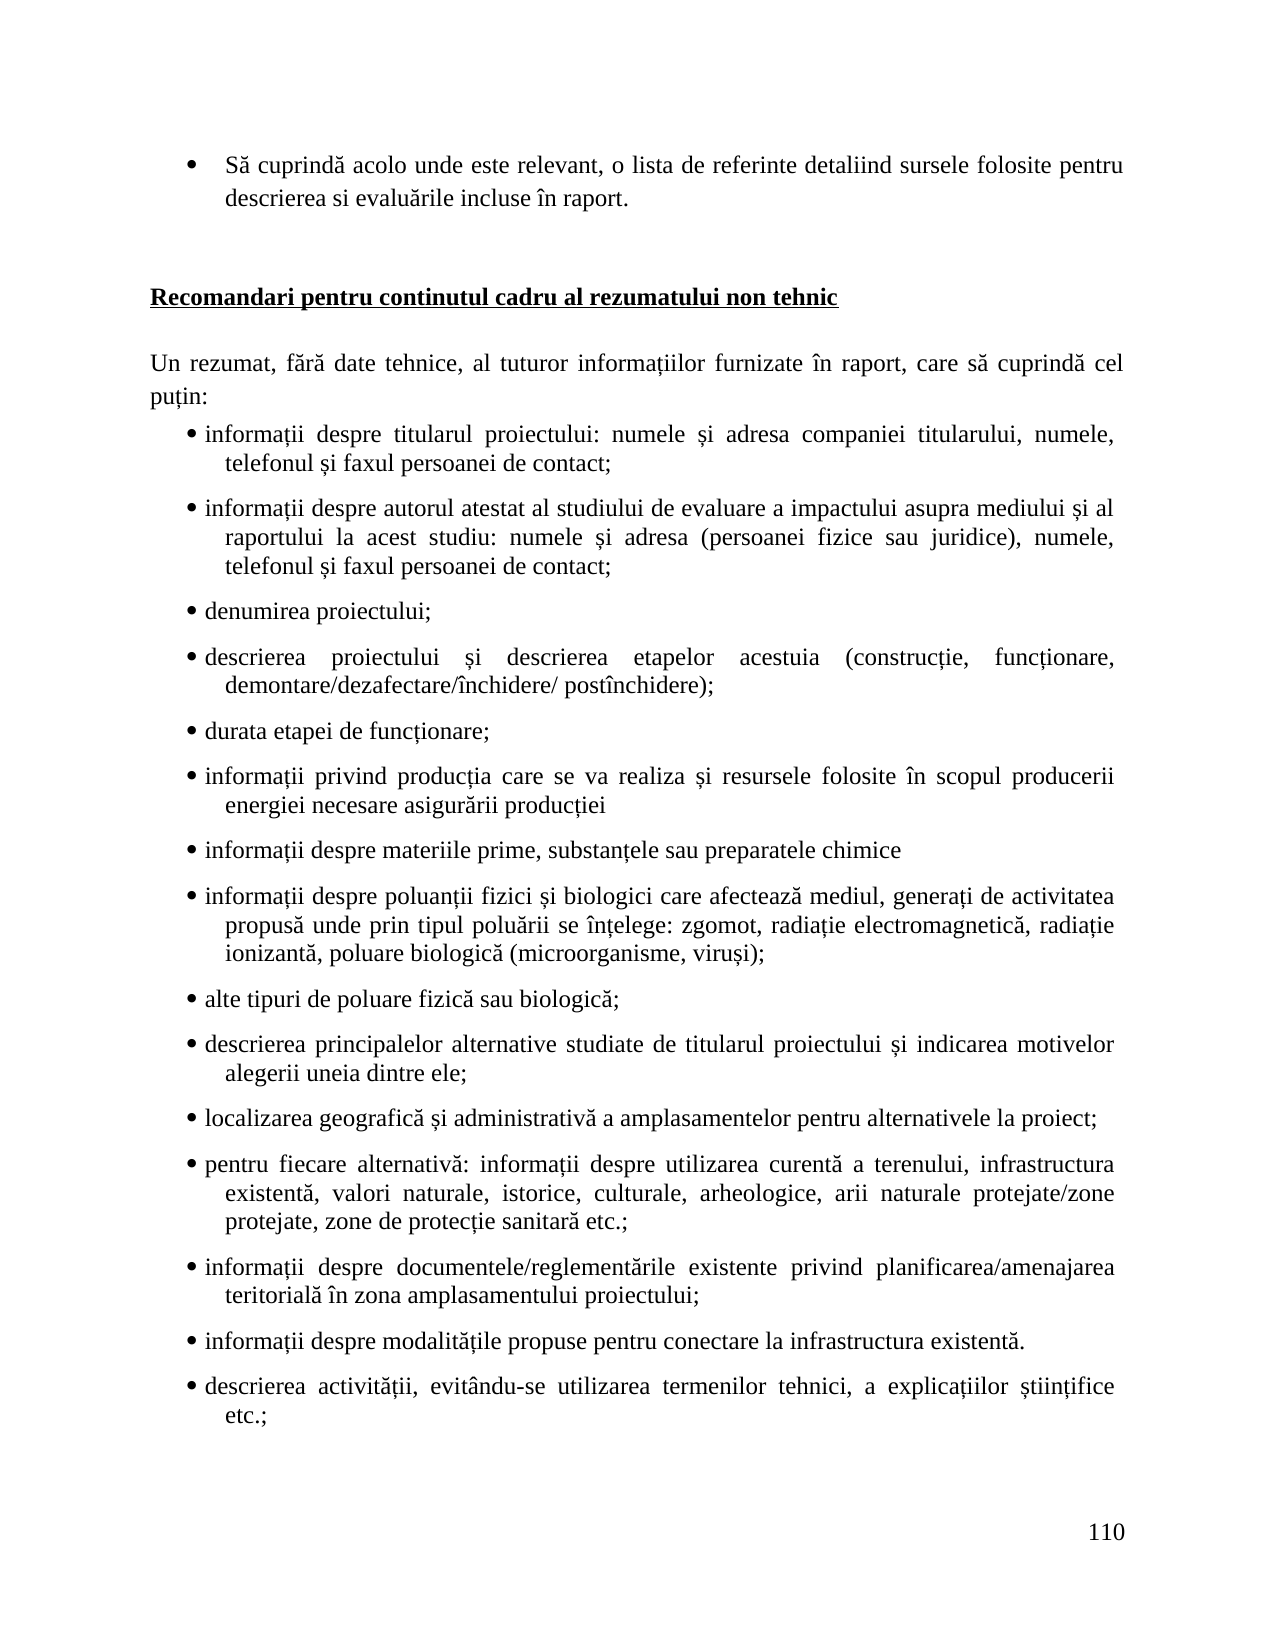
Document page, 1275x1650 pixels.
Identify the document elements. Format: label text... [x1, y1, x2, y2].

list informații despre autorul atestat al studiului de evaluare a impactului asupra mediului și al raportului la acest studiu: numele și adresa (persoanei fizice sau juridice), numele, telefonul și faxul persoanei de contact; [187, 493, 1116, 580]
text Recomandari pentru continutul cadru al rezumatului non tehnic [150, 282, 1125, 311]
text Un rezumat, fără date tehnice, al tuturor informațiilor furnizate în raport, care să cuprindă cel puțin: [150, 348, 1125, 410]
list localizarea geografică și administrativă a amplasamentelor pentru alternativele la proiect; [187, 1103, 1116, 1132]
list descrierea principalelor alternative studiate de titularul proiectului și indicarea motivelor alegerii uneia dintre ele; [187, 1029, 1116, 1087]
list informații despre poluanții fizici și biologici care afectează mediul, generați de activitatea propusă unde prin tipul poluării se înțelege: zgomot, radiație electromagnetică, radiație ionizantă, poluare biologică (microorganisme, viruși); [187, 881, 1116, 967]
list Să cuprindă acolo unde este relevant, o lista de referinte detaliind sursele folosite pentru descrierea si evaluările incluse în raport. [187, 150, 1125, 212]
list pentru fiecare alternativă: informații despre utilizarea curentă a terenului, infrastructura existentă, valori naturale, istorice, culturale, arheologice, arii naturale protejate/zone protejate, zone de protecție sanitară etc.; [187, 1149, 1116, 1235]
list denumirea proiectului; [187, 596, 1116, 625]
list informații privind producția care se va realiza și resursele folosite în scopul producerii energiei necesare asigurării producției [187, 761, 1116, 819]
list informații despre materiile prime, substanțele sau preparatele chimice [187, 836, 1116, 864]
list descrierea proiectului și descrierea etapelor acestuia (construcție, funcționare, demontare/dezafectare/închidere/ postînchidere); [187, 642, 1116, 699]
list informații despre documentele/reglementările existente privind planificarea/amenajarea teritorială în zona amplasamentului proiectului; [187, 1252, 1116, 1309]
list alte tipuri de poluare fizică sau biologică; [187, 984, 1116, 1013]
list durata etapei de funcționare; [187, 716, 1116, 745]
list informații despre titularul proiectului: numele și adresa companiei titularului, numele, telefonul și faxul persoanei de contact; [187, 419, 1116, 477]
list descrierea activității, evitându-se utilizarea termenilor tehnici, a explicațiilor științifice etc.; [187, 1371, 1116, 1429]
list informații despre modalitățile propuse pentru conectare la infrastructura existentă. [187, 1326, 1116, 1355]
